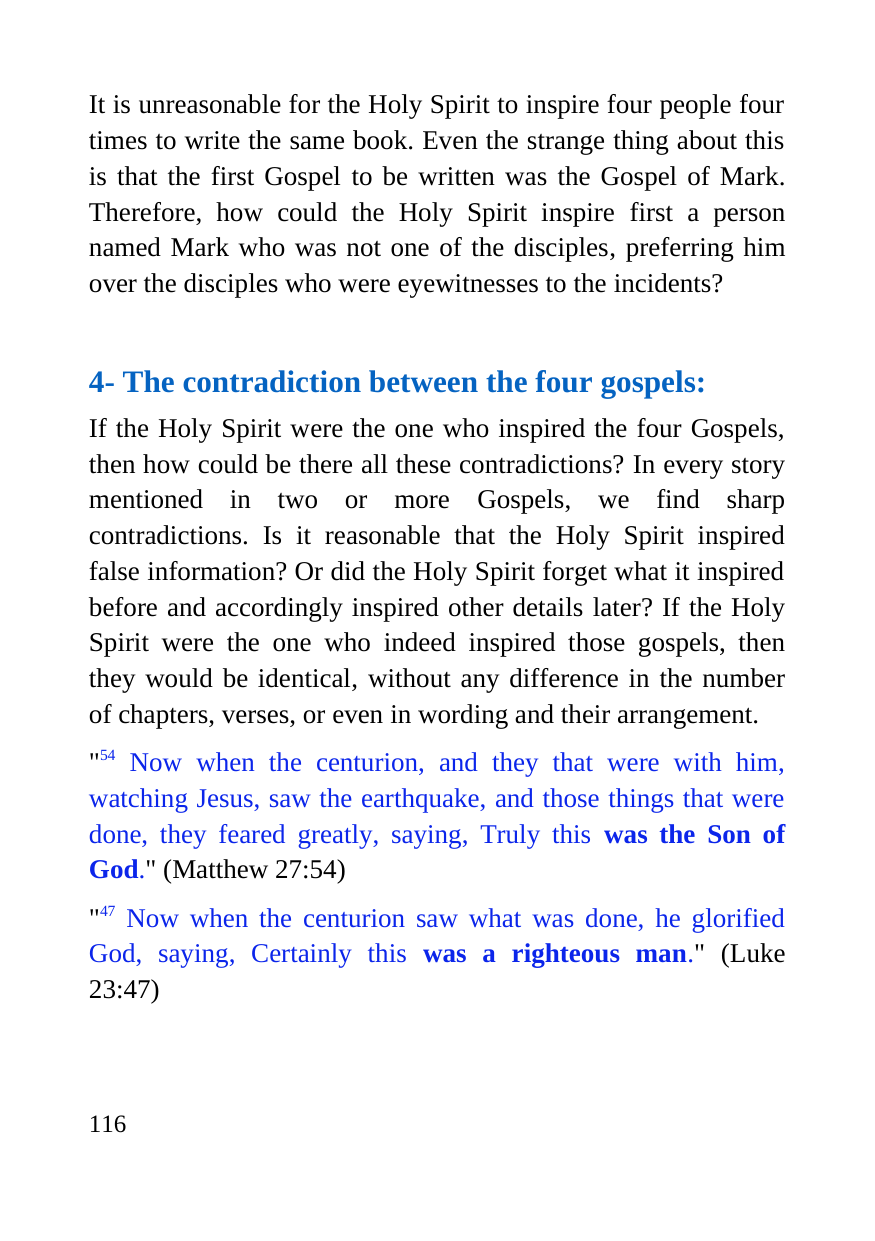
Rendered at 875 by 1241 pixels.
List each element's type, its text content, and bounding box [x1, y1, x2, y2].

text If the Holy Spirit were the one who inspired the four Gospels, then how could be there all these contradictions? In every story mentioned in two or more Gospels, we find sharp contradictions. Is it reasonable that the Holy Spirit inspired false information? Or did the Holy Spirit forget what it inspired before and accordingly inspired other details later? If the Holy Spirit were the one who indeed inspired those gospels, then they would be identical, without any difference in the number of chapters, verses, or even in wording and their arrangement. [89, 412, 785, 729]
text 4- The contradiction between the four gospels: [89, 364, 783, 400]
text It is unreasonable for the Holy Spirit to inspire four people four times to write the same book. Even the strange thing about this is that the first Gospel to be written was the Gospel of Mark. Therefore, how could the Holy Spirit inspire first a person named Mark who was not one of the disciples, preferring him over the disciples who were eyewitnesses to the incidents? [89, 89, 785, 298]
text "47 Now when the centurion saw what was done, he glorified God, saying, Certainly this was a righteous man." (Luke 23:47) [89, 902, 785, 1004]
text "54 Now when the centurion, and they that were with him, watching Jesus, saw the earthquake, and those things that were done, they feared greatly, saying, Truly this was the Son of God." (Matthew 27:54) [89, 746, 785, 884]
